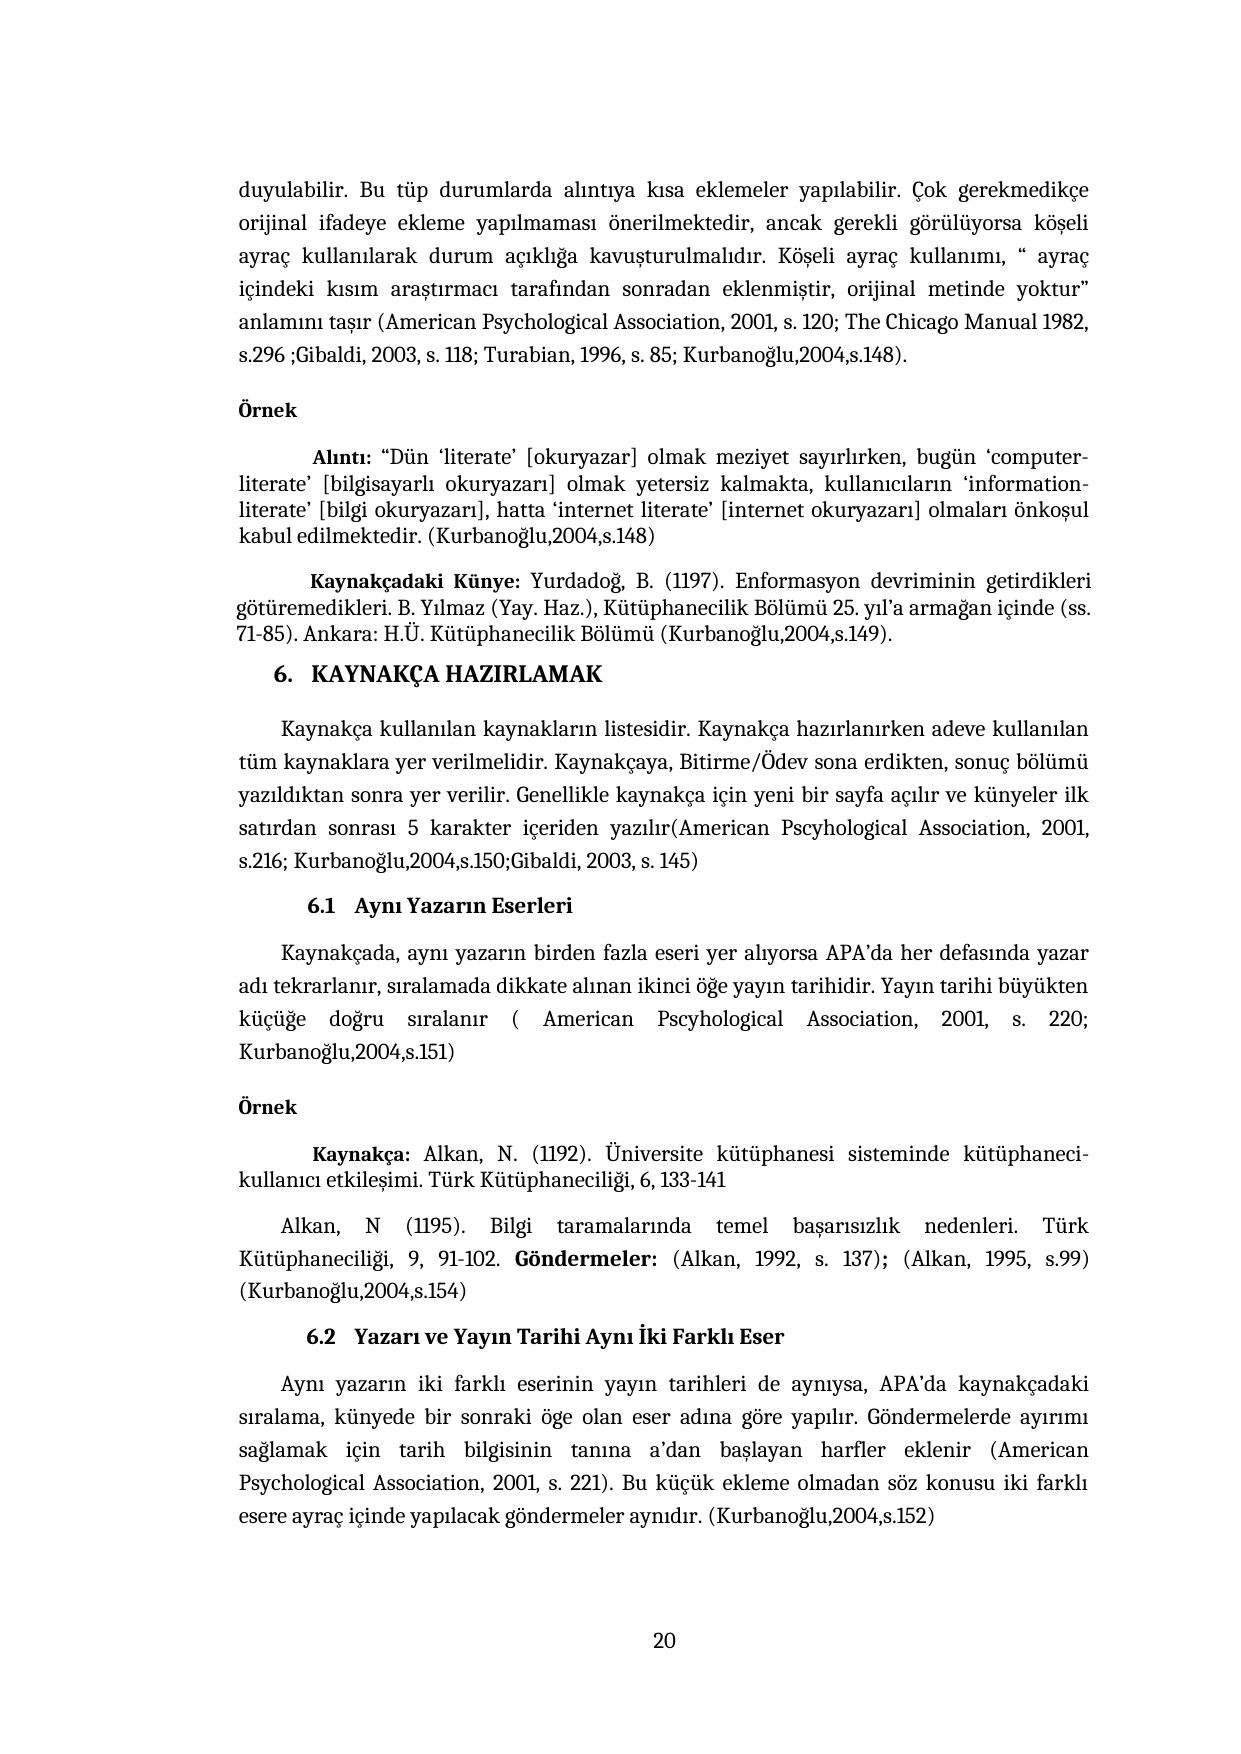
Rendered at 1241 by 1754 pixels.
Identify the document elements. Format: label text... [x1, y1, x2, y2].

subtitle Aynı Yazarın Eserleri [336, 893, 1092, 919]
text Örnek [238, 387, 1092, 425]
text Kaynakça kullanılan kaynakların listesidir. Kaynakça hazırlanırken adeve kullanılan tüm kaynaklara yer verilmelidir. Kaynakçaya, Bitirme/Ödev sona erdikten, sonuç bölümü yazıldıktan sonra yer verilir. Genellikle kaynakça için yeni bir sayfa açılır ve künyeler ilk satırdan sonrası 5 karakter içeriden yazılır(American Pscyhological Association, 2001, s.216; Kurbanoğlu,2004,s.150;Gibaldi, 2003, s. 145) [239, 716, 1090, 874]
text Kaynakçada, aynı yazarın birden fazla eseri yer alıyorsa APA’da her defasında yazar adı tekrarlanır, sıralamada dikkate alınan ikinci öğe yayın tarihidir. Yayın tarihi büyükten küçüğe doğru sıralanır ( American Pscyhological Association, 2001, s. 220; Kurbanoğlu,2004,s.151) [239, 940, 1090, 1065]
text Aynı yazarın iki farklı eserinin yayın tarihleri de aynıysa, APA’da kaynakçadaki sıralama, künyede bir sonraki öge olan eser adına göre yapılır. Göndermelerde ayırımı sağlamak için tarih bilgisinin tanına a’dan başlayan harfler eklenir (American Psychological Association, 2001, s. 221). Bu küçük ekleme olmadan söz konusu iki farklı esere ayraç içinde yapılacak göndermeler aynıdır. (Kurbanoğlu,2004,s.152) [239, 1371, 1090, 1529]
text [239, 177, 1090, 368]
subtitle Yazarı ve Yayın Tarihi Aynı İki Farklı Eser [336, 1324, 1092, 1350]
subtitle KAYNAKÇA HAZIRLAMAK [274, 660, 1092, 688]
text Alıntı: “Dün ‘literate’ [okuryazar] olmak meziyet sayırlırken, bugün ‘computer-literate’ [bilgisayarlı okuryazarı] olmak yetersiz kalmakta, kullanıcıların ‘information-literate’ [bilgi okuryazarı], hatta ‘internet literate’ [internet okuryazarı] olmaları önkoşul kabul edilmektedir. (Kurbanoğlu,2004,s.148) [239, 444, 1090, 549]
text Kaynakça: Alkan, N. (1192). Üniversite kütüphanesi sisteminde kütüphaneci-kullanıcı etkileşimi. Türk Kütüphaneciliği, 6, 133-141 [238, 1141, 1090, 1194]
text Alkan, N (1195). Bilgi taramalarında temel başarısızlık nedenleri. Türk Kütüphaneciliği, 9, 91-102. Göndermeler: (Alkan, 1992, s. 137); (Alkan, 1995, s.99) (Kurbanoğlu,2004,s.154) [239, 1212, 1090, 1304]
text Kaynakçadaki Künye: Yurdadoğ, B. (1197). Enformasyon devriminin getirdikleri götüremedikleri. B. Yılmaz (Yay. Haz.), Kütüphanecilik Bölümü 25. yıl’a armağan içinde (ss. 71-85). Ankara: H.Ü. Kütüphanecilik Bölümü (Kurbanoğlu,2004,s.149). [236, 568, 1092, 647]
text Örnek [238, 1084, 1092, 1122]
